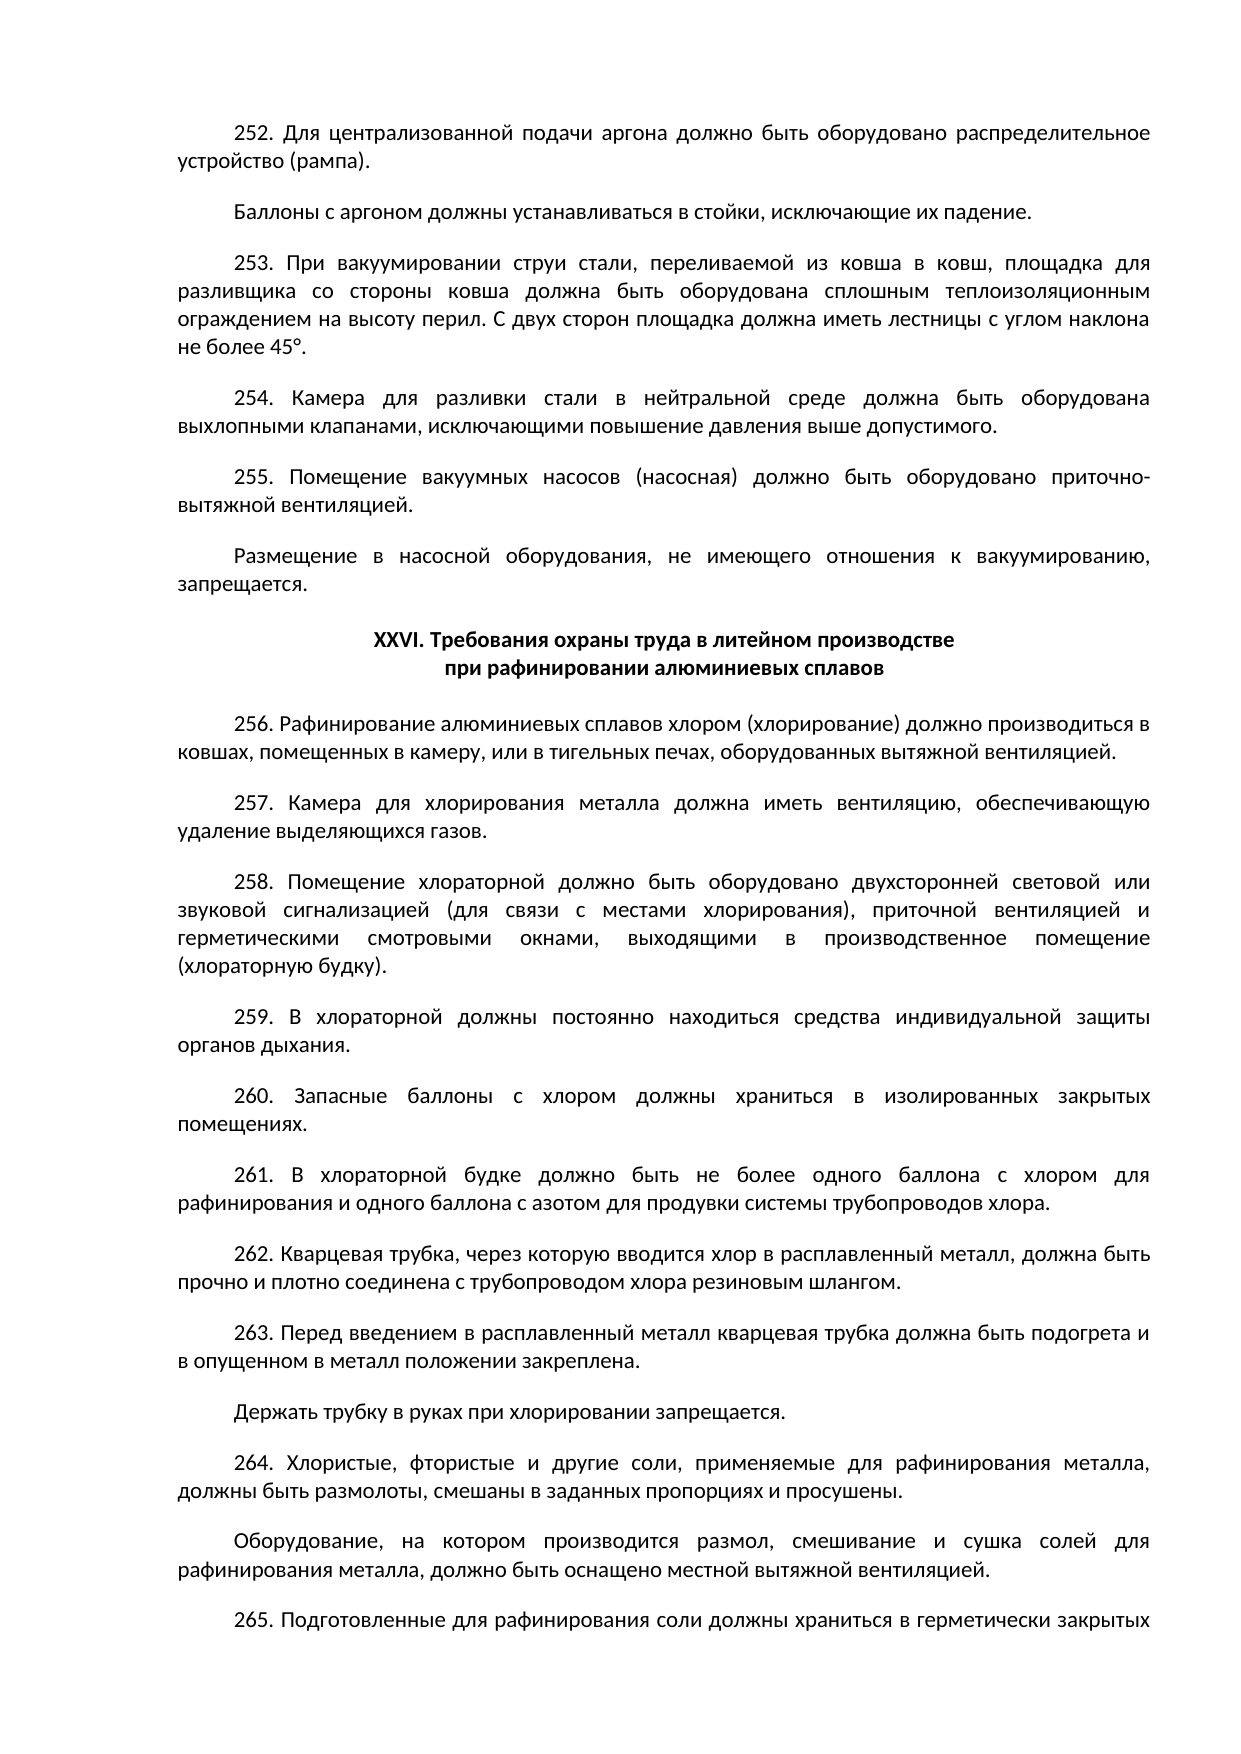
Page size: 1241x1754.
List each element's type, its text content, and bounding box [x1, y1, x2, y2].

text 264. Хлористые, фтористые и другие соли, применяемые для рафинирования металла, должны быть размолоты, смешаны в заданных пропорциях и просушены. [177, 1448, 1152, 1504]
text 258. Помещение хлораторной должно быть оборудовано двухсторонней световой или звуковой сигнализацией (для связи с местами хлорирования), приточной вентиляцией и герметическими смотровыми окнами, выходящими в производственное помещение (хлораторную будку). [177, 867, 1152, 979]
text 254. Камера для разливки стали в нейтральной среде должна быть оборудована выхлопными клапанами, исключающими повышение давления выше допустимого. [177, 383, 1152, 439]
text 260. Запасные баллоны с хлором должны храниться в изолированных закрытых помещениях. [177, 1081, 1152, 1137]
title XXVI. Требования охраны труда в литейном производстве [177, 625, 1152, 653]
text 256. Рафинирование алюминиевых сплавов хлором (хлорирование) должно производиться в ковшах, помещенных в камеру, или в тигельных печах, оборудованных вытяжной вентиляцией. [177, 709, 1152, 765]
text 261. В хлораторной будке должно быть не более одного баллона с хлором для рафинирования и одного баллона с азотом для продувки системы трубопроводов хлора. [177, 1160, 1152, 1216]
text 259. В хлораторной должны постоянно находиться средства индивидуальной защиты органов дыхания. [177, 1002, 1152, 1058]
text Баллоны с аргоном должны устанавливаться в стойки, исключающие их падение. [177, 197, 1152, 225]
text Размещение в насосной оборудования, не имеющего отношения к вакуумированию, запрещается. [177, 541, 1152, 597]
title при рафинировании алюминиевых сплавов [177, 653, 1152, 681]
text 257. Камера для хлорирования металла должна иметь вентиляцию, обеспечивающую удаление выделяющихся газов. [177, 788, 1152, 844]
text 253. При вакуумировании струи стали, переливаемой из ковша в ковш, площадка для разливщика со стороны ковша должна быть оборудована сплошным теплоизоляционным ограждением на высоту перил. С двух сторон площадка должна иметь лестницы с углом наклона не более 45°. [177, 248, 1152, 360]
text Оборудование, на котором производится размол, смешивание и сушка солей для рафинирования металла, должно быть оснащено местной вытяжной вентиляцией. [177, 1527, 1152, 1583]
text Держать трубку в руках при хлорировании запрещается. [177, 1397, 1152, 1425]
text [177, 1606, 1152, 1634]
text 255. Помещение вакуумных насосов (насосная) должно быть оборудовано приточно-вытяжной вентиляцией. [177, 462, 1152, 518]
text 262. Кварцевая трубка, через которую вводится хлор в расплавленный металл, должна быть прочно и плотно соединена с трубопроводом хлора резиновым шлангом. [177, 1239, 1152, 1295]
text 252. Для централизованной подачи аргона должно быть оборудовано распределительное устройство (рампа). [177, 118, 1152, 174]
text 263. Перед введением в расплавленный металл кварцевая трубка должна быть подогрета и в опущенном в металл положении закреплена. [177, 1318, 1152, 1374]
